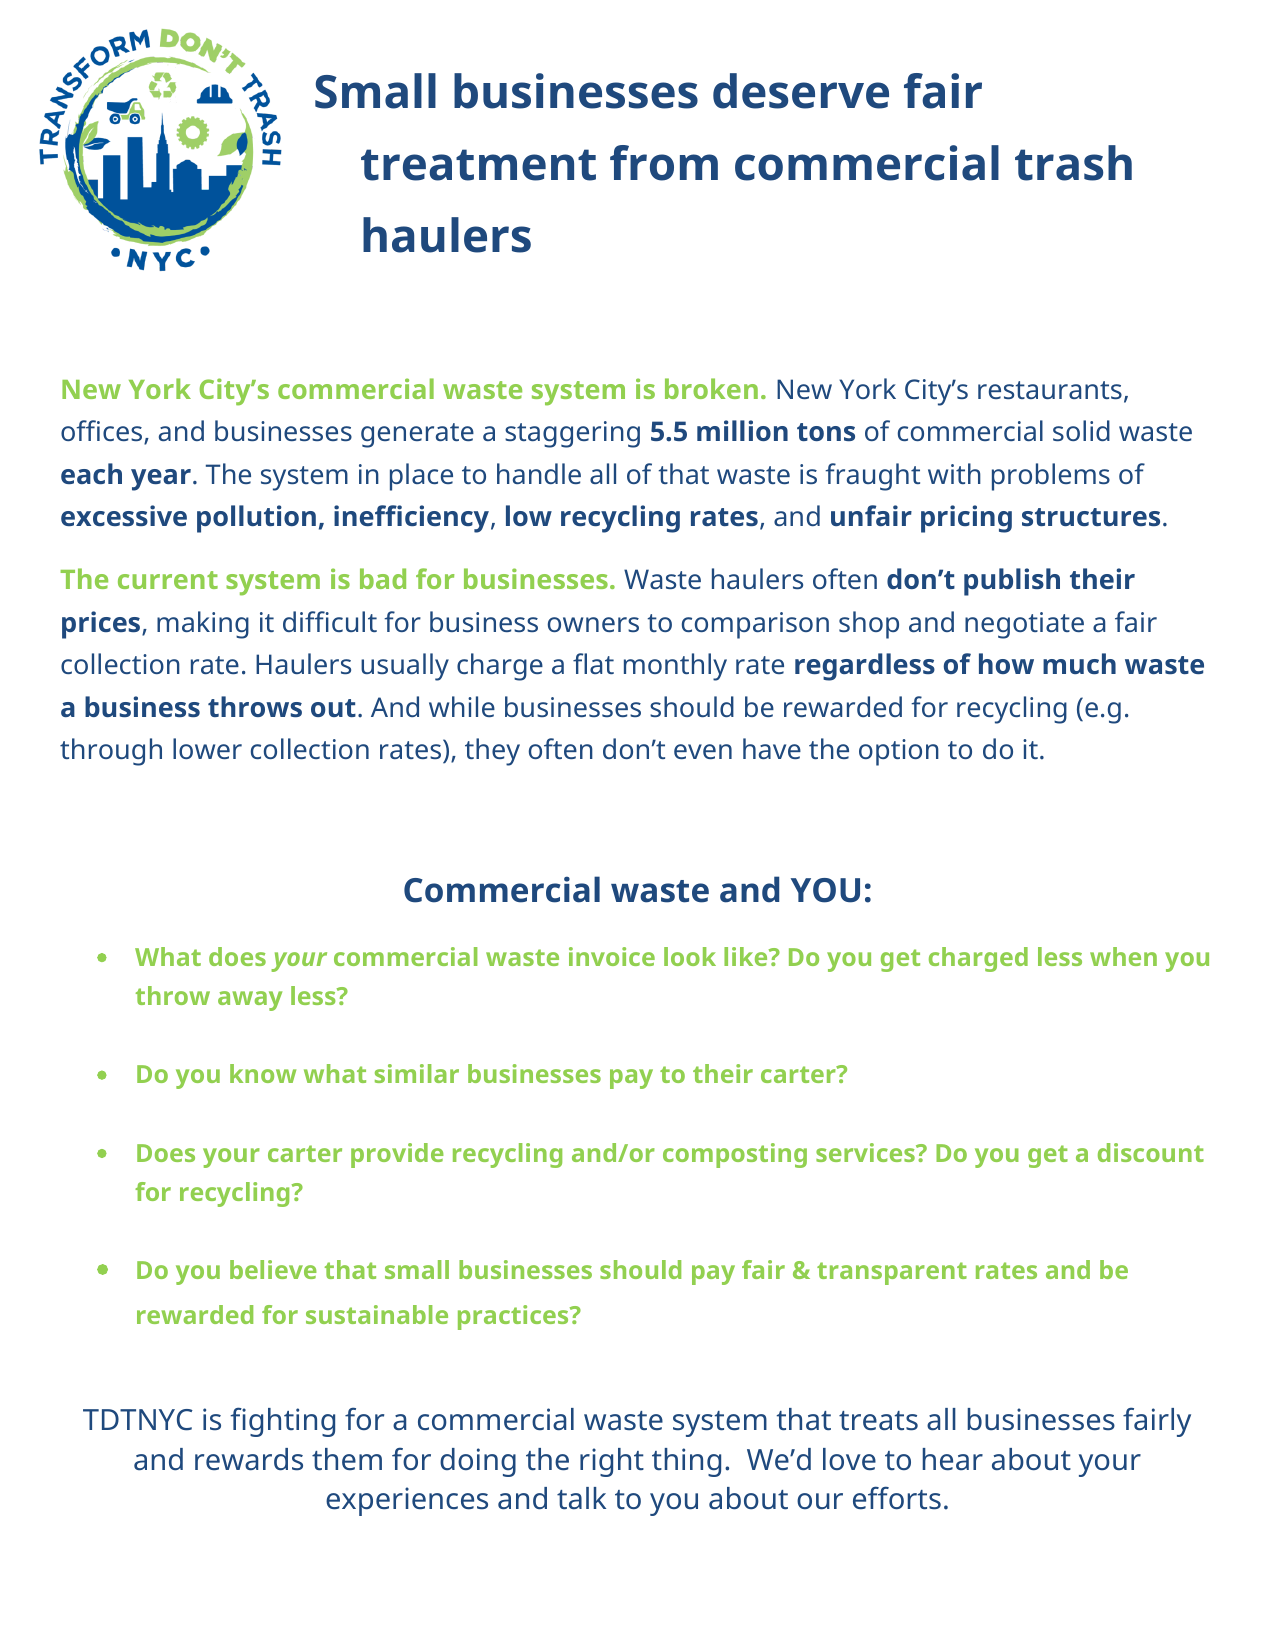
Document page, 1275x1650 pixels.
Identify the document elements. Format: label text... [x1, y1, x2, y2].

list Do you know what similar businesses pay to their carter? [97, 1057, 1215, 1091]
text TDTNYC is fighting for a commercial waste system that treats all businesses fairly and rewards them for doing the right thing. We’d love to hear about your experiences and talk to you about our efforts. [60, 1399, 1215, 1518]
list Does your carter provide recycling and/or composting services? Do you get a discount for recycling? [97, 1136, 1215, 1209]
text Small businesses deserve fair treatment from commercial trash haulers [313, 60, 1215, 266]
list Do you believe that small businesses should pay fair & transparent rates and be rewarded for sustainable practices? [97, 1253, 1215, 1333]
text Commercial waste and YOU: [60, 867, 1215, 912]
text The current system is bad for businesses. Waste haulers often don’t publish their prices, making it difficult for business owners to comparison shop and negotiate a fair collection rate. Haulers usually charge a flat monthly rate regardless of how much waste a business throws out. And while businesses should be rewarded for recycling (e.g. through lower collection rates), they often don’t even have the option to do it. [60, 561, 1215, 767]
text New York City’s commercial waste system is broken. New York City’s restaurants, offices, and businesses generate a staggering 5.5 million tons of commercial solid waste each year. The system in place to handle all of that waste is fraught with problems of excessive pollution, inefficiency, low recycling rates, and unfair pricing structures. [60, 370, 1215, 534]
picture [27, 17, 293, 277]
list What does your commercial waste invoice look like? Do you get charged less when you throw away less? [97, 940, 1215, 1013]
